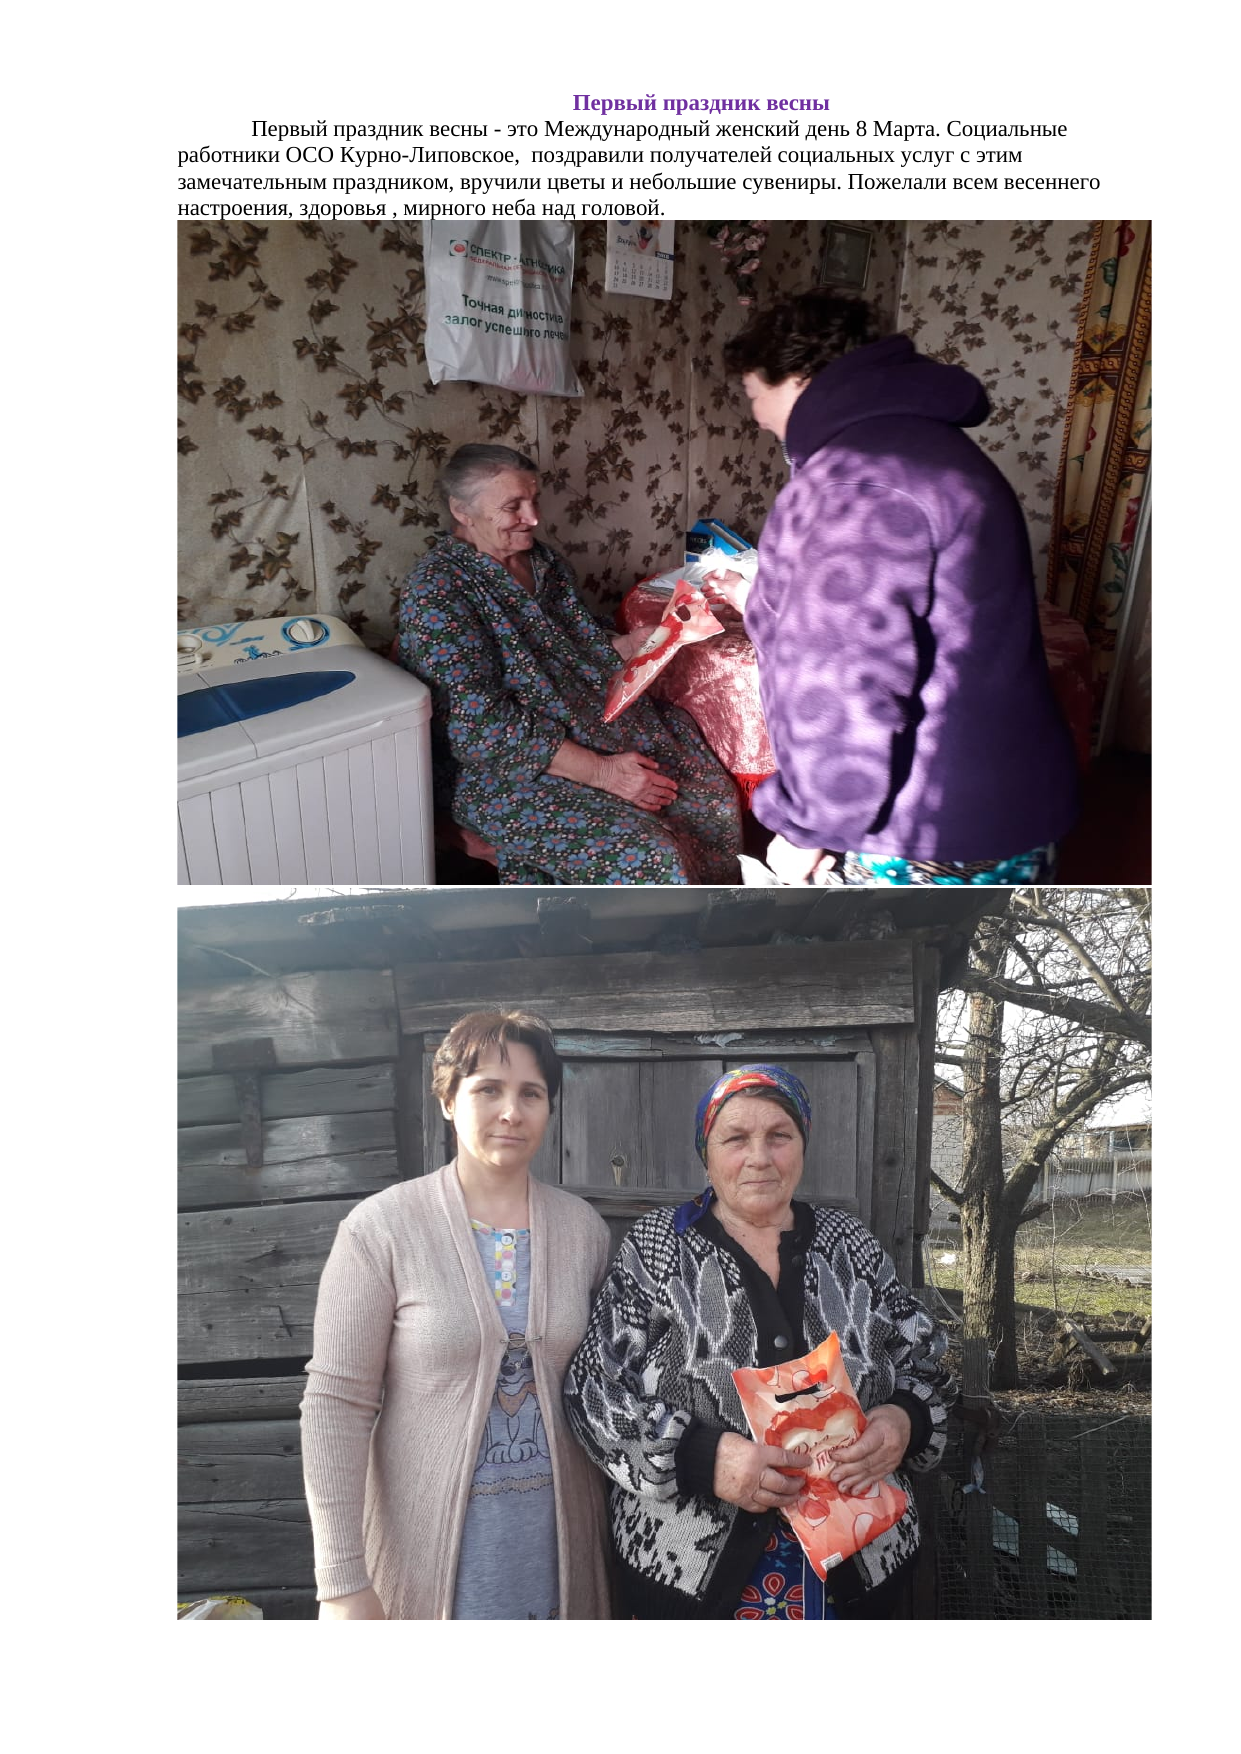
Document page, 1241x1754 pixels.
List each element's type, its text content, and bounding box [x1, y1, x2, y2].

text Первый праздник весны [177, 89, 1152, 115]
text Первый праздник весны - это Международный женский день 8 Марта. Социальные работники ОСО Курно-Липовское, поздравили получателей социальных услуг с этим замечательным праздником, вручили цветы и небольшие сувениры. Пожелали всем весеннего настроения, здоровья , мирного неба над головой. [177, 115, 1152, 220]
picture [177, 220, 1152, 885]
picture [177, 888, 1152, 1620]
